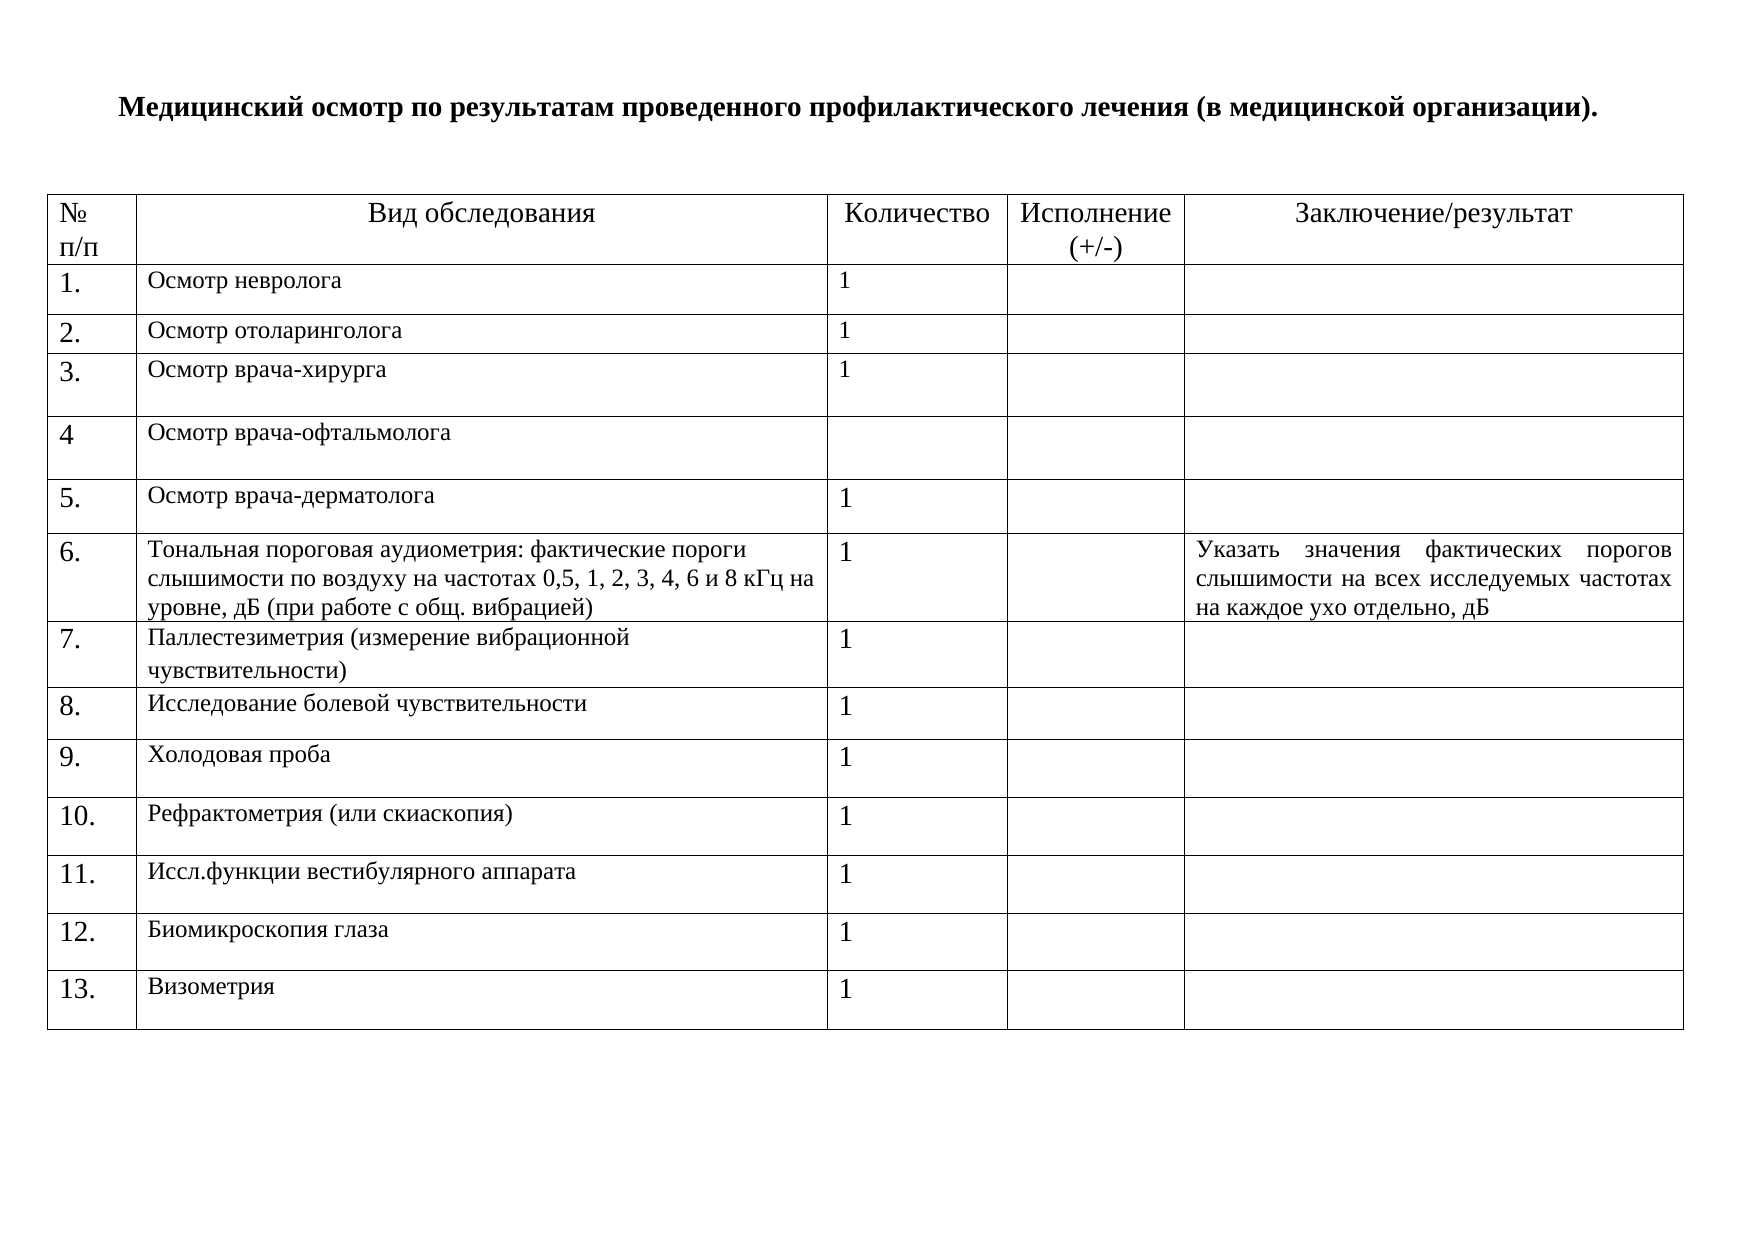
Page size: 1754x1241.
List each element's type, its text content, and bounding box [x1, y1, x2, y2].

table_cell [1008, 914, 1184, 970]
table_cell Осмотр врача-дерматолога [137, 480, 827, 533]
table_cell 1. [48, 265, 136, 314]
table_cell [1008, 798, 1184, 855]
table_header Исполнение (+/-) [1008, 195, 1184, 264]
table_cell [1185, 265, 1683, 314]
text Медицинский осмотр по результатам проведенного профилактического лечения (в медицинской организации). [118, 89, 1636, 122]
table_cell [1008, 971, 1184, 1029]
table_cell [1008, 740, 1184, 797]
table_cell Осмотр врача-хирурга [137, 354, 827, 416]
table_cell 1 [828, 798, 1007, 855]
table_cell [1185, 798, 1683, 855]
table_cell [1185, 417, 1683, 479]
table_cell [1008, 265, 1184, 314]
table_cell [1185, 856, 1683, 913]
table_cell [1008, 417, 1184, 479]
table_cell [1008, 622, 1184, 687]
table_cell 1 [828, 480, 1007, 533]
table_cell [828, 417, 1007, 479]
table_cell 5. [48, 480, 136, 533]
table_cell [1008, 688, 1184, 738]
table_cell Тональная пороговая аудиометрия: фактические пороги слышимости по воздуху на частотах 0,5, 1, 2, 3, 4, 6 и 8 кГц на уровне, дБ (при работе с общ. вибрацией) [137, 534, 827, 621]
table_cell [1008, 534, 1184, 621]
table_cell 9. [48, 740, 136, 797]
table_cell Иссл.функции вестибулярного аппарата [137, 856, 827, 913]
table_cell 10. [48, 798, 136, 855]
table_cell Паллестезиметрия (измерение вибрационной чувствительности) [137, 622, 827, 687]
table_cell [1185, 354, 1683, 416]
table_cell [1185, 688, 1683, 738]
table_cell 1 [828, 622, 1007, 687]
table_header Вид обследования [137, 195, 827, 264]
table_cell 11. [48, 856, 136, 913]
table_cell [1185, 622, 1683, 687]
table_cell 2. [48, 315, 136, 353]
table_cell [1185, 480, 1683, 533]
table_cell Биомикроскопия глаза [137, 914, 827, 970]
table_cell [1008, 856, 1184, 913]
table_cell 1 [828, 315, 1007, 353]
table_cell Визометрия [137, 971, 827, 1029]
table_cell Осмотр врача-офтальмолога [137, 417, 827, 479]
table_cell 1 [828, 740, 1007, 797]
table_cell 12. [48, 914, 136, 970]
table_header Заключение/результат [1185, 195, 1683, 264]
table_cell 1 [828, 534, 1007, 621]
table_cell 1 [828, 688, 1007, 738]
table_cell Осмотр отоларинголога [137, 315, 827, 353]
table_cell 1 [828, 354, 1007, 416]
table_cell Осмотр невролога [137, 265, 827, 314]
table_cell [1008, 315, 1184, 353]
table_cell 4 [48, 417, 136, 479]
table_cell Холодовая проба [137, 740, 827, 797]
table_cell 1 [828, 971, 1007, 1029]
table_header № п/п [48, 195, 136, 264]
table_cell [1185, 971, 1683, 1029]
table_cell Указать значения фактических порогов слышимости на всех исследуемых частотах на каждое ухо отдельно, дБ [1185, 534, 1683, 621]
table_cell [1185, 740, 1683, 797]
table_cell [1185, 914, 1683, 970]
table_cell 6. [48, 534, 136, 621]
table_header Количество [828, 195, 1007, 264]
table_cell 7. [48, 622, 136, 687]
table_cell 13. [48, 971, 136, 1029]
table_cell 1 [828, 856, 1007, 913]
table_cell 1 [828, 265, 1007, 314]
table_cell 8. [48, 688, 136, 738]
table_cell [1185, 315, 1683, 353]
table_cell [1008, 480, 1184, 533]
table_cell Рефрактометрия (или скиаскопия) [137, 798, 827, 855]
table_cell 1 [828, 914, 1007, 970]
table_cell [1008, 354, 1184, 416]
table_cell Исследование болевой чувствительности [137, 688, 827, 738]
table_cell 3. [48, 354, 136, 416]
